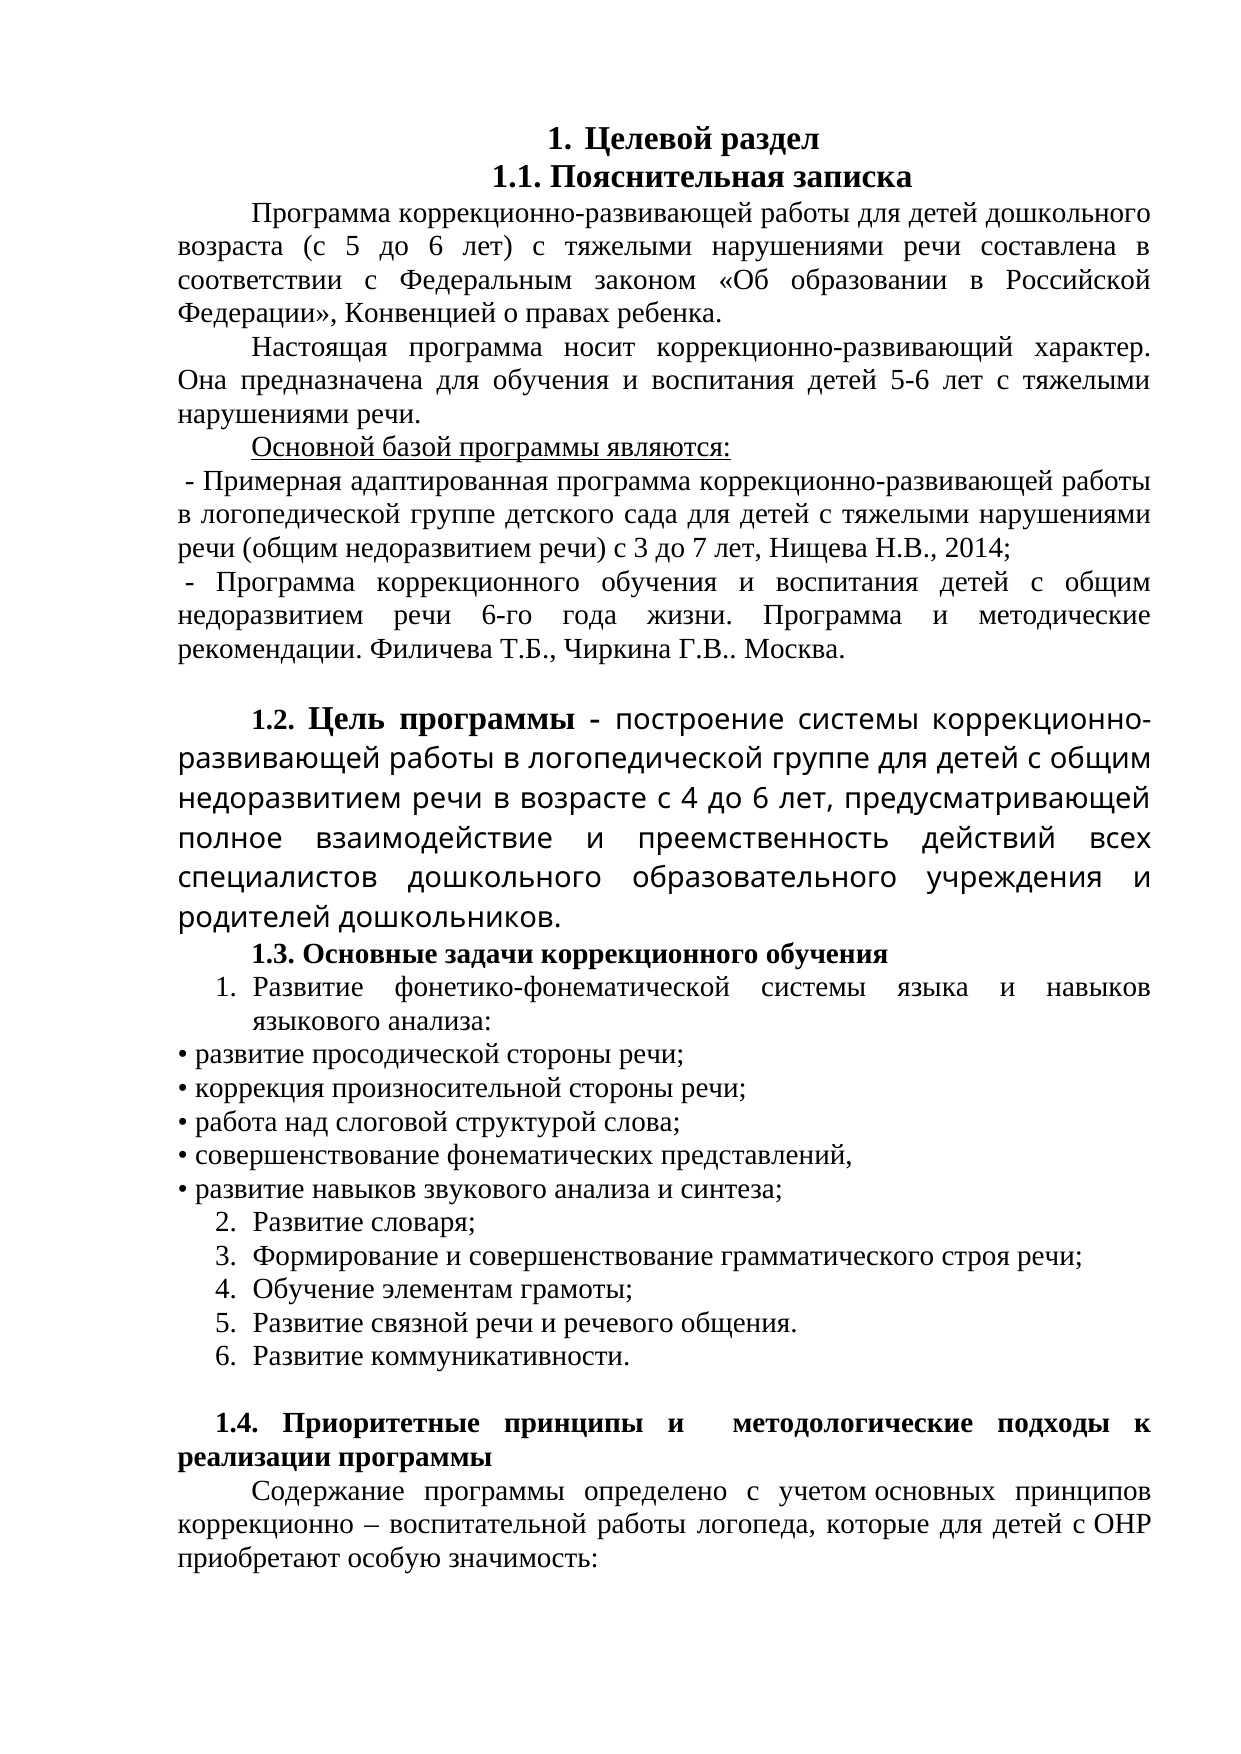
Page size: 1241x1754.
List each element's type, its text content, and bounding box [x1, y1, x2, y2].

text 1.3. Основные задачи коррекционного обучения [177, 936, 1152, 969]
text • развитие просодической стороны речи; [177, 1037, 1152, 1070]
text • работа над слоговой структурой слова; [177, 1104, 1152, 1137]
list 1.1. Пояснительная записка [252, 156, 1152, 195]
text 1.2. Цель программы - построение системы коррекционно-развивающей работы в логопедической группе для детей с общим недоразвитием речи в возрасте с 4 до 6 лет, предусматривающей полное взаимодействие и преемственность действий всех специалистов дошкольного образовательного учреждения и родителей дошкольников. [177, 698, 1152, 936]
text 1.4. Приоритетные принципы и методологические подходы к реализации программы [177, 1406, 1152, 1473]
text ​ - Программа коррекционного обучения и воспитания детей с общим недоразвитием речи 6-го года жизни. Программа и методические рекомендации. Филичева Т.Б., Чиркина Г.В.. Москва. [177, 564, 1152, 664]
text Основной базой программы являются: [177, 429, 1152, 463]
list Развитие словаря; [215, 1204, 1152, 1238]
list Развитие фонетико-фонематической системы языка и навыков языкового анализа: [215, 969, 1152, 1037]
list Обучение элементам грамоты; [215, 1271, 1152, 1305]
text Содержание программы определено с учетом основных принципов коррекционно – воспитательной работы логопеда, которые для детей с ОНР приобретают особую значимость: [177, 1473, 1152, 1573]
list Развитие коммуникативности. [215, 1338, 1152, 1372]
text Программа коррекционно-развивающей работы для детей дошкольного возраста (с 5 до 6 лет) с тяжелыми нарушениями речи составлена в соответствии с Федеральным законом «Об образовании в Российской Федерации», Конвенцией о правах ребенка. [177, 195, 1152, 329]
text • коррекция произносительной стороны речи; [177, 1070, 1152, 1104]
list Целевой раздел [215, 118, 1152, 156]
list Развитие связной речи и речевого общения. [215, 1305, 1152, 1338]
text ​ - Примерная адаптированная программа коррекционно-развивающей работы в логопедической группе детского сада для детей с тяжелыми нарушениями речи (общим недоразвитием речи) с 3 до 7 лет, Нищева Н.В., 2014; [177, 463, 1152, 564]
text Настоящая программа носит коррекционно-развивающий характер. Она предназначена для обучения и воспитания детей 5-6 лет с тяжелыми нарушениями речи. [177, 329, 1152, 429]
text • развитие навыков звукового анализа и синтеза; [177, 1171, 1152, 1204]
text • совершенствование фонематических представлений, [177, 1137, 1152, 1171]
list Формирование и совершенствование грамматического строя речи; [215, 1238, 1152, 1271]
